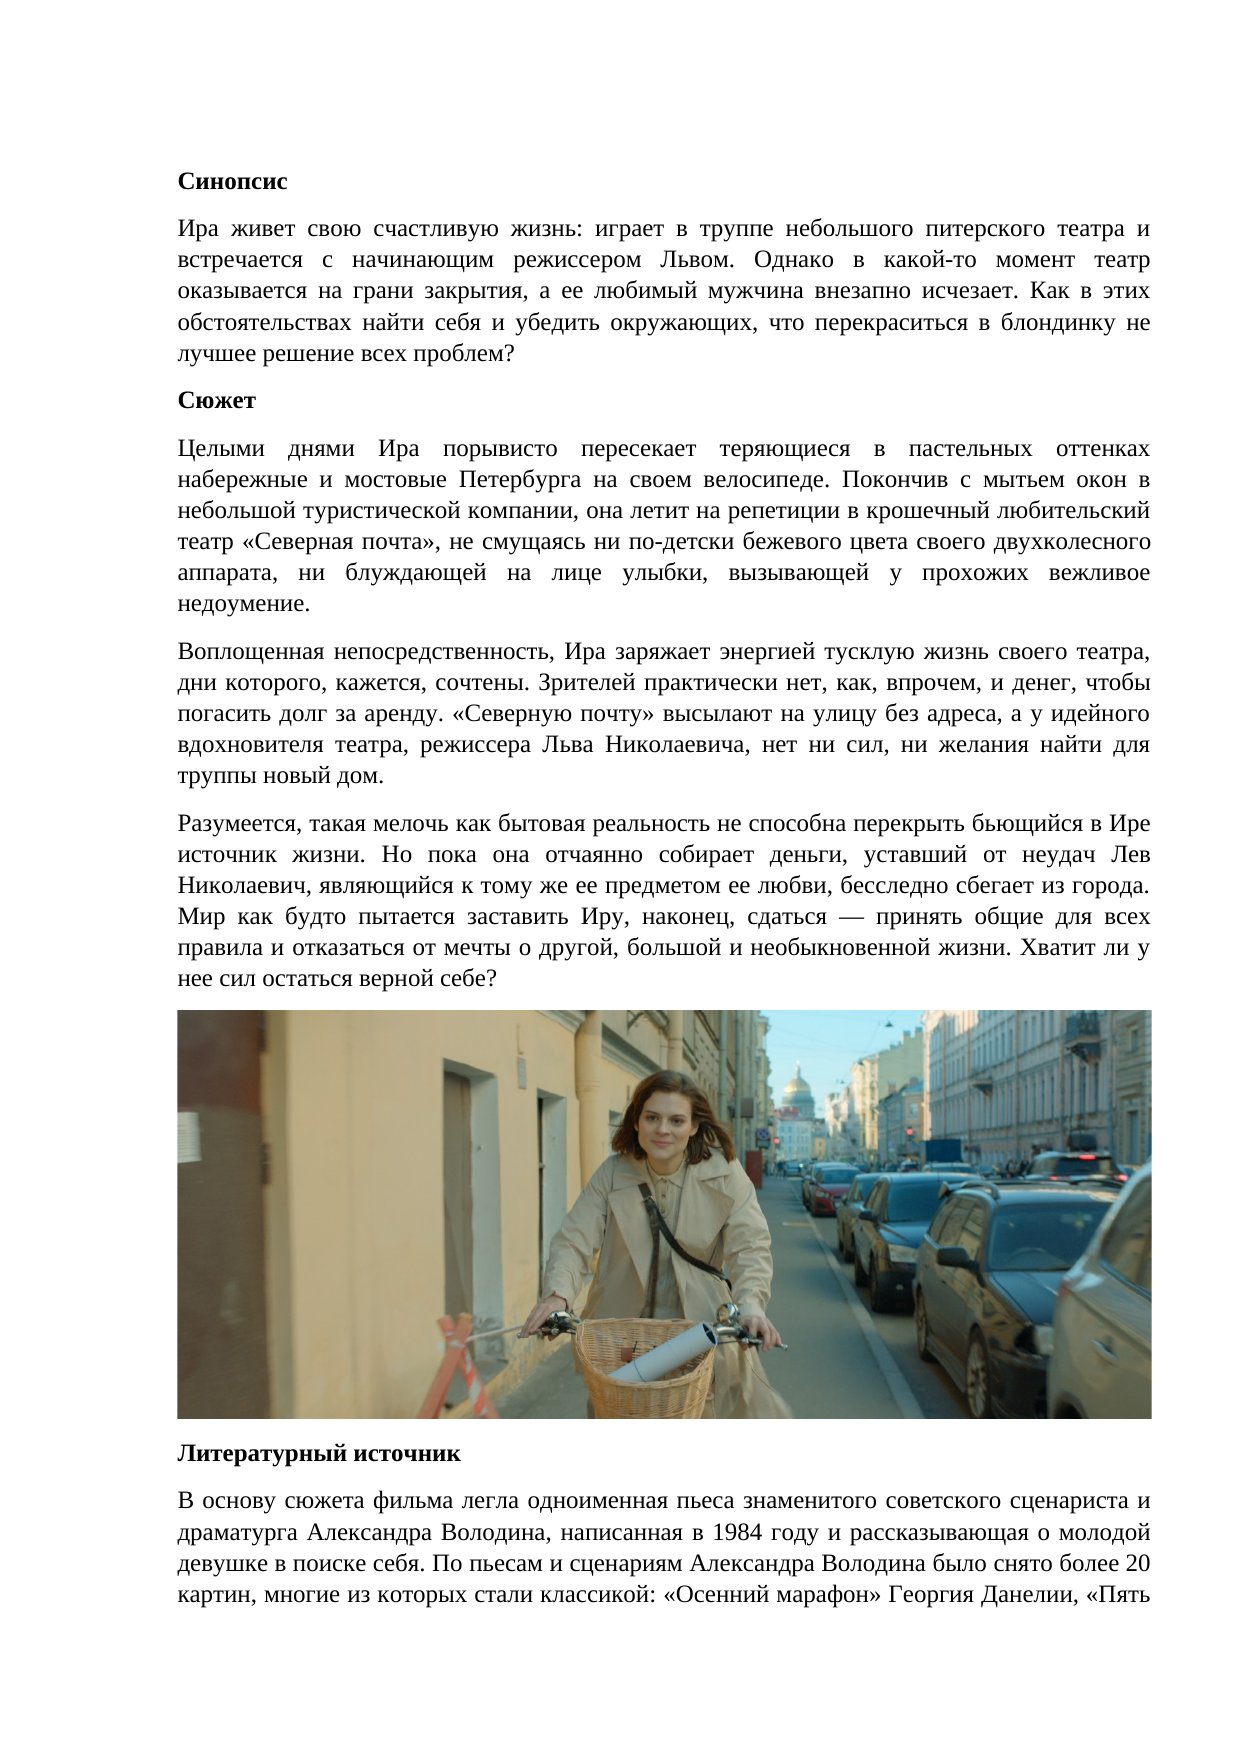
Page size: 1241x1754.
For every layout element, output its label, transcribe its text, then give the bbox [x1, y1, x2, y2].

text Литературный источник [177, 1438, 1152, 1467]
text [177, 1486, 1152, 1607]
text Синопсис [177, 166, 1152, 194]
text Ира живет свою счастливую жизнь: играет в труппе небольшого питерского театра и встречается с начинающим режиссером Львом. Однако в какой-то момент театр оказывается на грани закрытия, а ее любимый мужчина внезапно исчезает. Как в этих обстоятельствах найти себя и убедить окружающих, что перекраситься в блондинку не лучшее решение всех проблем? [177, 213, 1152, 366]
text Сюжет [177, 385, 1152, 414]
text Целыми днями Ира порывисто пересекает теряющиеся в пастельных оттенках набережные и мостовые Петербурга на своем велосипеде. Покончив с мытьем окон в небольшой туристической компании, она летит на репетиции в крошечный любительский театр «Северная почта», не смущаясь ни по-детски бежевого цвета своего двухколесного аппарата, ни блуждающей на лице улыбки, вызывающей у прохожих вежливое недоумение. [177, 433, 1152, 617]
text Воплощенная непосредственность, Ира заряжает энергией тусклую жизнь своего театра, дни которого, кажется, сочтены. Зрителей практически нет, как, впрочем, и денег, чтобы погасить долг за аренду. «Северную почту» высылают на улицу без адреса, а у идейного вдохновителя театра, режиссера Льва Николаевича, нет ни сил, ни желания найти для труппы новый дом. [177, 636, 1152, 789]
text Разумеется, такая мелочь как бытовая реальность не способна перекрыть бьющийся в Ире источник жизни. Но пока она отчаянно собирает деньги, уставший от неудач Лев Николаевич, являющийся к тому же ее предметом ее любви, бесследно сбегает из города. Мир как будто пытается заставить Иру, наконец, сдаться — принять общие для всех правила и отказаться от мечты о другой, большой и необыкновенной жизни. Хватит ли у нее сил остаться верной себе? [177, 808, 1152, 992]
picture [177, 1010, 1152, 1419]
